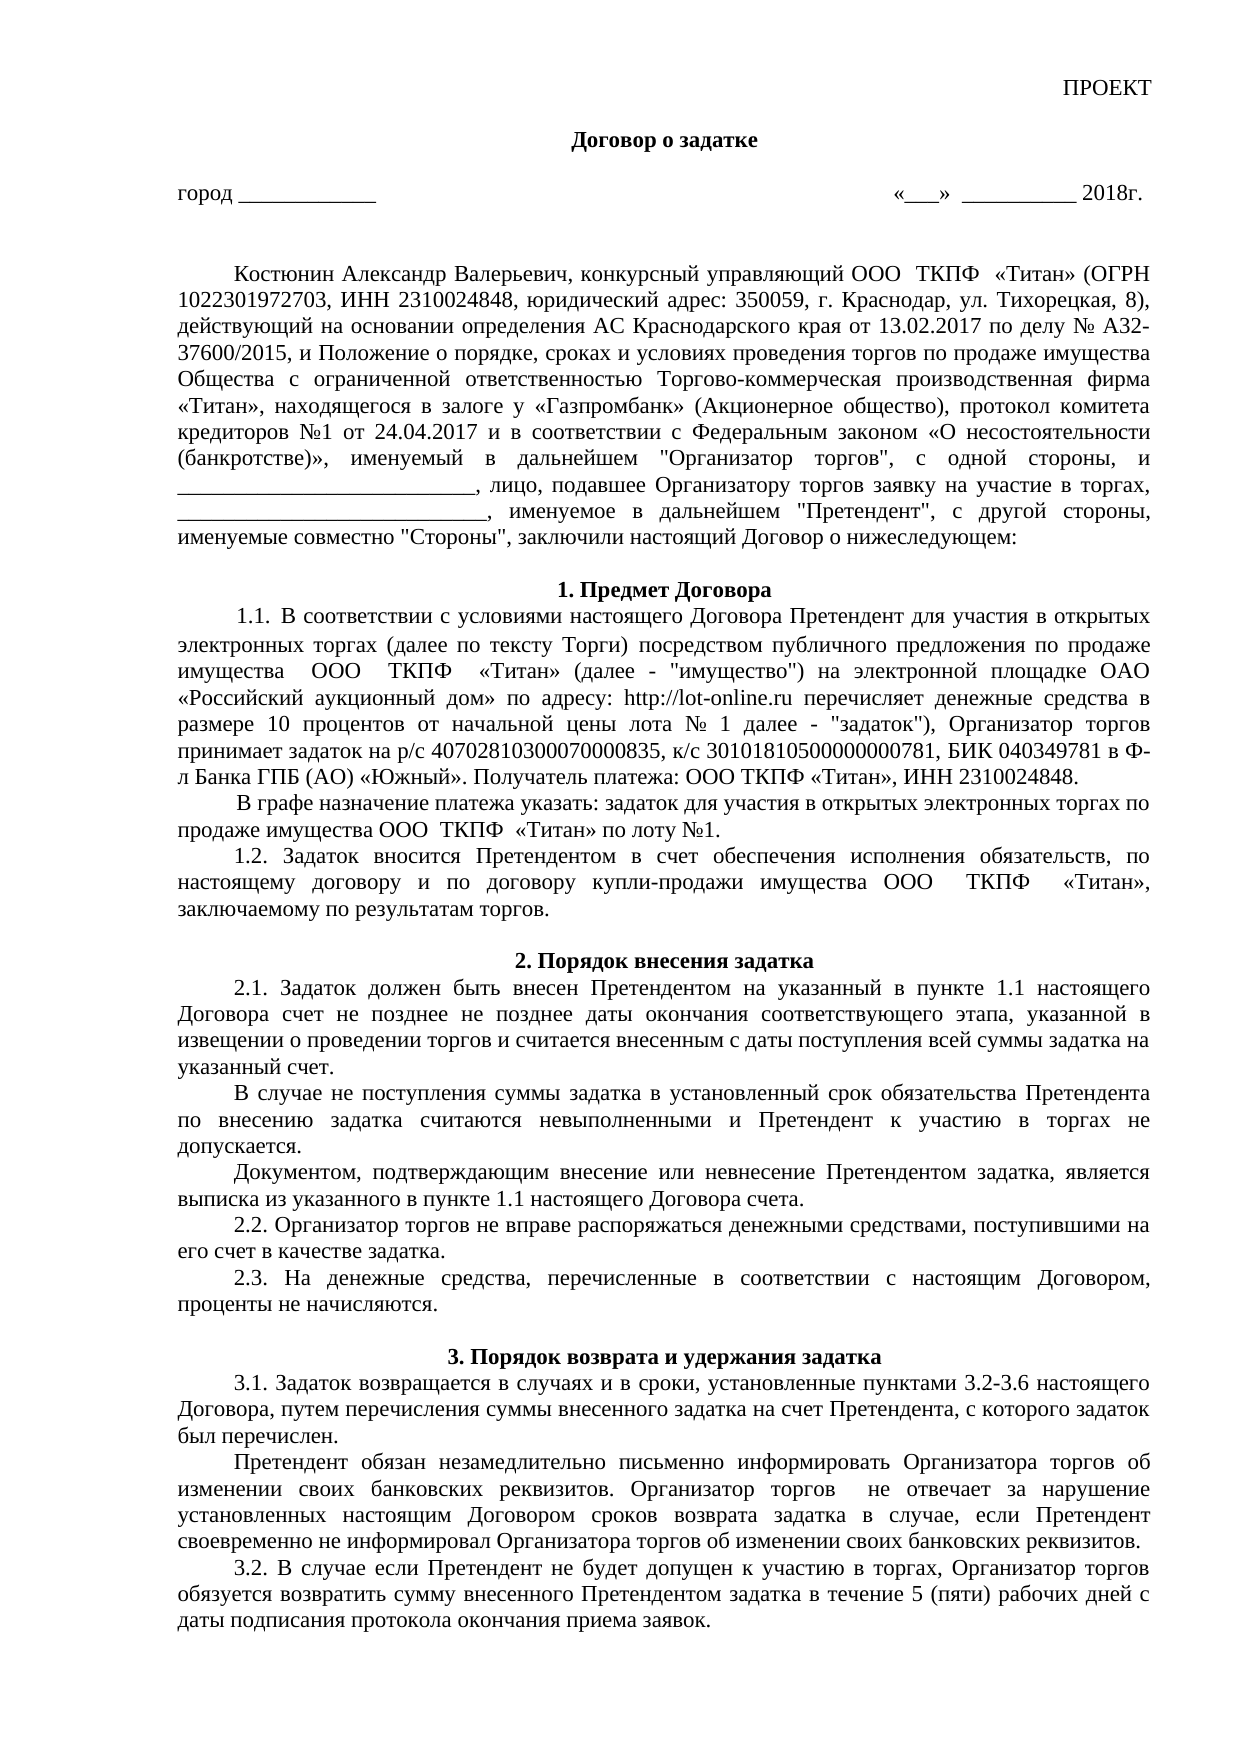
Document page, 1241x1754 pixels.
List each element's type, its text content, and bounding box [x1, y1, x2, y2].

text 3.1. Задаток возвращается в случаях и в сроки, установленные пунктами 3.2-3.6 настоящего Договора, путем перечисления суммы внесенного задатка на счет Претендента, с которого задаток был перечислен. [177, 1369, 1152, 1448]
text 1.2. Задаток вносится Претендентом в счет обеспечения исполнения обязательств, по настоящему договору и по договору купли-продажи имущества ООО ТКПФ «Титан», заключаемому по результатам торгов. [177, 842, 1152, 921]
text В случае не поступления суммы задатка в установленный срок обязательства Претендента по внесению задатка считаются невыполненными и Претендент к участию в торгах не допускается. [177, 1079, 1152, 1158]
text Претендент обязан незамедлительно письменно информировать Организатора торгов об изменении своих банковских реквизитов. Организатор торгов не отвечает за нарушение установленных настоящим Договором сроков возврата задатка в случае, если Претендент своевременно не информировал Организатора торгов об изменении своих банковских реквизитов. [177, 1448, 1152, 1554]
text Договор о задатке [177, 126, 1152, 153]
text В графе назначение платежа указать: задаток для участия в открытых электронных торгах по продаже имущества ООО ТКПФ «Титан» по лоту №1. [177, 789, 1152, 842]
text город ____________ «___» __________ 2018г. [177, 179, 1152, 206]
text 1. Предмет Договора [177, 576, 1152, 602]
text 2.3. На денежные средства, перечисленные в соответствии с настоящим Договором, проценты не начисляются. [177, 1264, 1152, 1316]
text Костюнин Александр Валерьевич, конкурсный управляющий ООО ТКПФ «Титан» (ОГРН 1022301972703, ИНН 2310024848, юридический адрес: 350059, г. Краснодар, ул. Тихорецкая, 8), действующий на основании определения АС Краснодарского края от 13.02.2017 по делу № А32-37600/2015, и Положение о порядке, сроках и условиях проведения торгов по продаже имущества Общества с ограниченной ответственностью Торгово-коммерческая производственная фирма «Титан», находящегося в залоге у «Газпромбанк» (Акционерное общество), протокол комитета кредиторов №1 от 24.04.2017 и в соответствии с Федеральным законом «О несостоятельности (банкротстве)», именуемый в дальнейшем "Организатор торгов", с одной стороны, и __________________________, лицо, подавшее Организатору торгов заявку на участие в торгах, ___________________________, именуемое в дальнейшем "Претендент", с другой стороны, именуемые совместно "Стороны", заключили настоящий Договор о нижеследующем: [177, 260, 1152, 550]
text 3.2. В случае если Претендент не будет допущен к участию в торгах, Организатор торгов обязуется возвратить сумму внесенного Претендентом задатка в течение 5 (пяти) рабочих дней с даты подписания протокола окончания приема заявок. [177, 1554, 1152, 1633]
list В соответствии с условиями настоящего Договора Претендент для участия в открытых электронных торгах (далее по тексту Торги) посредством публичного предложения по продаже имущества ООО ТКПФ «Титан» (далее - "имущество") на электронной площадке ОАО «Российский аукционный дом» по адресу: http://lot-online.ru перечисляет денежные средства в размере 10 процентов от начальной цены лота № 1 далее - "задаток"), Организатор торгов принимает задаток на р/с 40702810300070000835, к/с 30101810500000000781, БИК 040349781 в Ф-л Банка ГПБ (АО) «Южный». Получатель платежа: ООО ТКПФ «Титан», ИНН 2310024848. [177, 602, 1152, 789]
text 2. Порядок внесения задатка [177, 947, 1152, 974]
text Документом, подтверждающим внесение или невнесение Претендентом задатка, является выписка из указанного в пункте 1.1 настоящего Договора счета. [177, 1158, 1152, 1211]
text 3. Порядок возврата и удержания задатка [177, 1343, 1152, 1369]
text 2.1. Задаток должен быть внесен Претендентом на указанный в пункте 1.1 настоящего Договора счет не позднее не позднее даты окончания соответствующего этапа, указанной в извещении о проведении торгов и считается внесенным с даты поступления всей суммы задатка на указанный счет. [177, 974, 1152, 1079]
text 2.2. Организатор торгов не вправе распоряжаться денежными средствами, поступившими на его счет в качестве задатка. [177, 1211, 1152, 1264]
